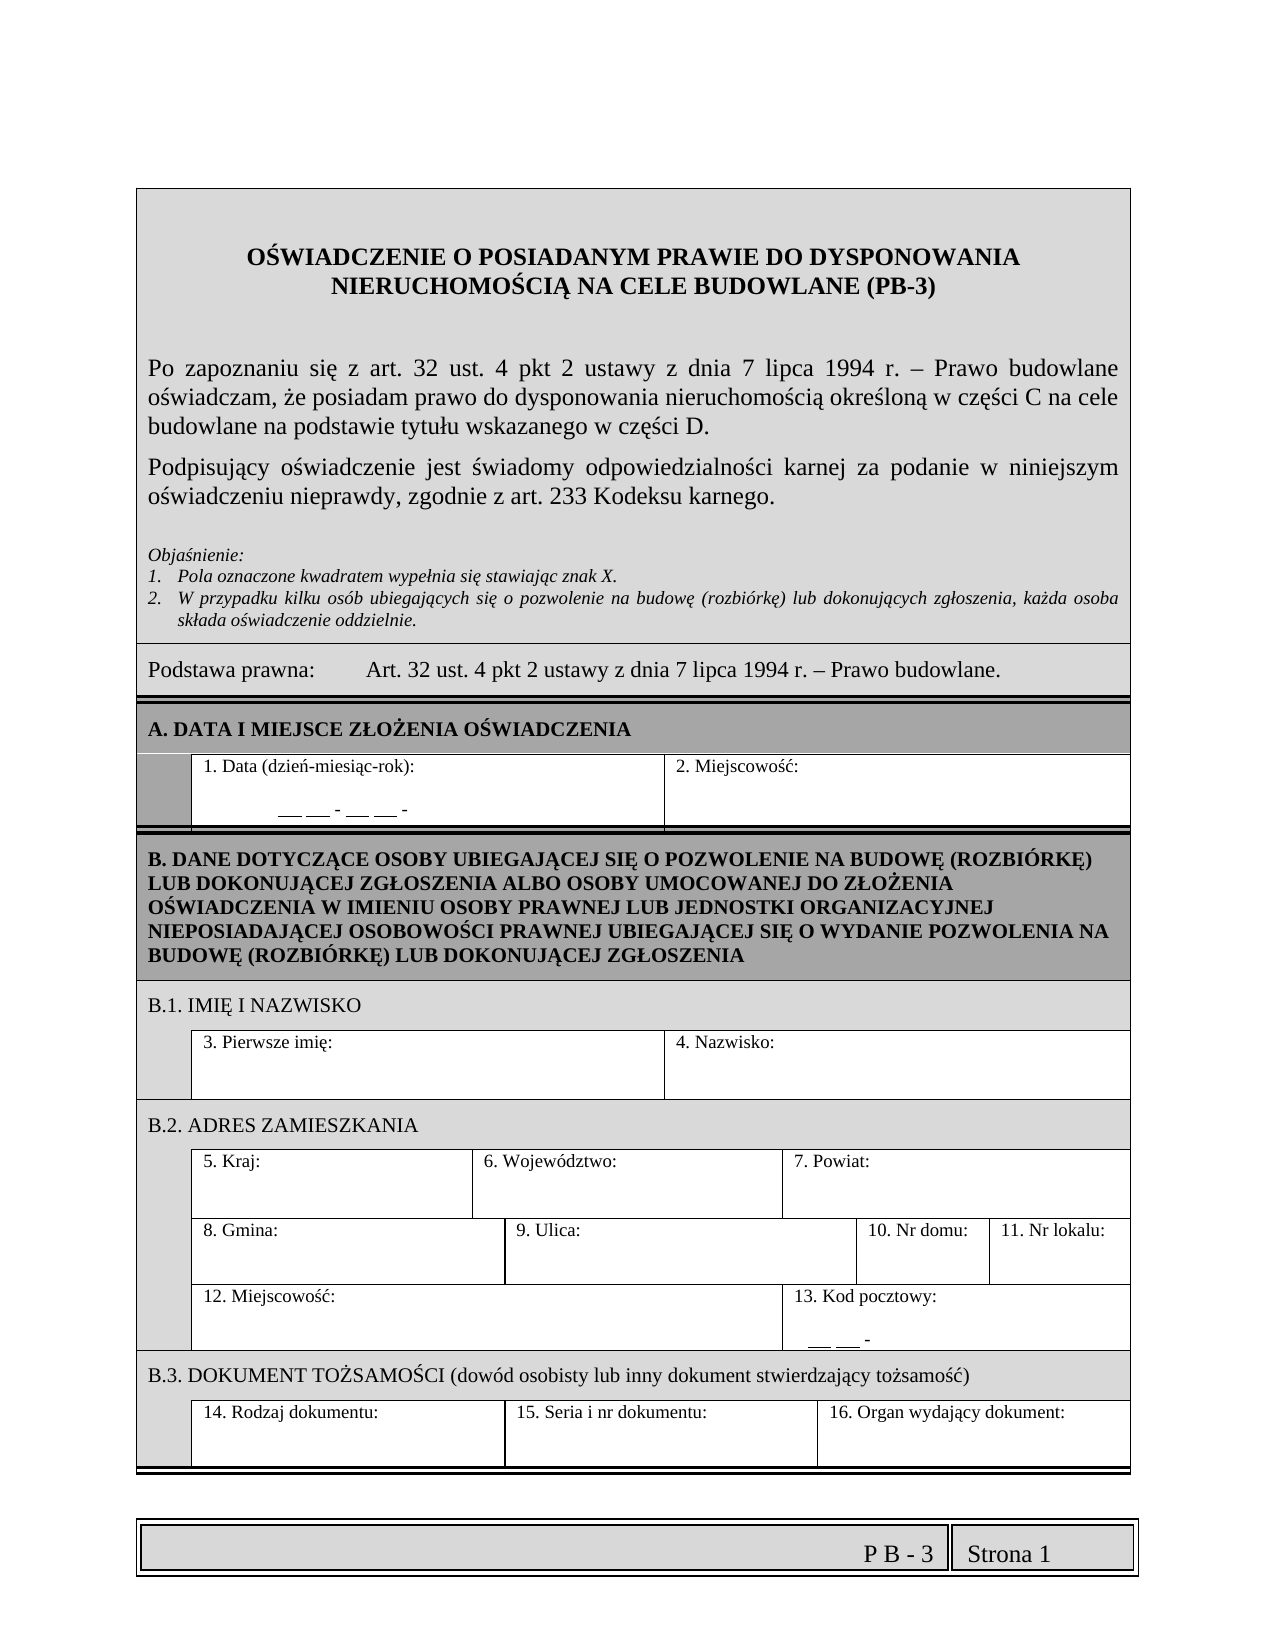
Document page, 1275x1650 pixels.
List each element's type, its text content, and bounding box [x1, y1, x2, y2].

table_cell [137, 1030, 191, 1099]
table_cell B. DANE DOTYCZĄCE OSOBY UBIEGAJĄCEJ SIĘ O POZWOLENIE NA BUDOWĘ (ROZBIÓRKĘ) LUB DOKONUJĄCEJ ZGŁOSZENIA ALBO OSOBY UMOCOWANEJ DO ZŁOŻENIA OŚWIADCZENIA W IMIENIU OSOBY PRAWNEJ LUB JEDNOSTKI ORGANIZACYJNEJ NIEPOSIADAJĄCEJ OSOBOWOŚCI PRAWNEJ UBIEGAJĄCEJ SIĘ O WYDANIE POZWOLENIA NA BUDOWĘ (ROZBIÓRKĘ) LUB DOKONUJĄCEJ ZGŁOSZENIA [137, 835, 1130, 980]
table_cell B.1. IMIĘ I NAZWISKO [137, 981, 1130, 1030]
table_cell 11. Nr lokalu: [990, 1219, 1130, 1284]
table_cell 7. Powiat: [783, 1150, 1130, 1218]
table_cell B.3. DOKUMENT TOŻSAMOŚCI (dowód osobisty lub inny dokument stwierdzający tożsamość) [137, 1351, 1130, 1400]
table_cell 3. Pierwsze imię: [192, 1031, 664, 1099]
table_cell 9. Ulica: [506, 1219, 856, 1284]
table_cell 13. Kod pocztowy: - [783, 1285, 1130, 1350]
table_cell [137, 1218, 191, 1284]
table_cell [137, 754, 191, 825]
table_cell B.2. ADRES ZAMIESZKANIA [137, 1100, 1130, 1149]
table_cell 6. Województwo: [473, 1150, 782, 1218]
table_cell Art. 32 ust. 4 pkt 2 ustawy z dnia 7 lipca 1994 r. – Prawo budowlane. [354, 644, 1130, 695]
table_cell 15. Seria i nr dokumentu: [506, 1401, 817, 1466]
table_cell 16. Organ wydający dokument: [818, 1401, 1130, 1466]
table_cell [137, 1149, 191, 1218]
table_cell 8. Gmina: [192, 1219, 504, 1284]
table_cell 14. Rodzaj dokumentu: [192, 1401, 504, 1466]
table_cell 12. Miejscowość: [192, 1285, 782, 1350]
table_cell 4. Nazwisko: [665, 1031, 1130, 1099]
table_cell Podstawa prawna: [137, 644, 354, 695]
table_cell 5. Kraj: [192, 1150, 472, 1218]
table_cell A. DATA I MIEJSCE ZŁOŻENIA OŚWIADCZENIA [137, 704, 1130, 753]
table_cell 2. Miejscowość: [665, 755, 1130, 825]
table_cell [137, 1284, 191, 1350]
table_cell 1. Data (dzień-miesiąc-rok): - - [192, 755, 664, 825]
table_cell 10. Nr domu: [857, 1219, 989, 1284]
table_header OŚWIADCZENIE O POSIADANYM PRAWIE DO DYSPONOWANIA NIERUCHOMOŚCIĄ NA CELE BUDOWLANE (PB-3) Po zapoznaniu się z art. 32 ust. 4 pkt 2 ustawy z dnia 7 lipca 1994 r. – Prawo budowlane oświadczam, że posiadam prawo do dysponowania nieruchomością określoną w części C na cele budowlane na podstawie tytułu wskazanego w części D. Podpisujący oświadczenie jest świadomy odpowiedzialności karnej za podanie w niniejszym oświadczeniu nieprawdy, zgodnie z art. 233 Kodeksu karnego. Objaśnienie: Pola oznaczone kwadratem wypełnia się stawiając znak X. W przypadku kilku osób ubiegających się o pozwolenie na budowę (rozbiórkę) lub dokonujących zgłoszenia, każda osoba składa oświadczenie oddzielnie. [137, 189, 1130, 643]
table_cell [137, 1400, 191, 1466]
